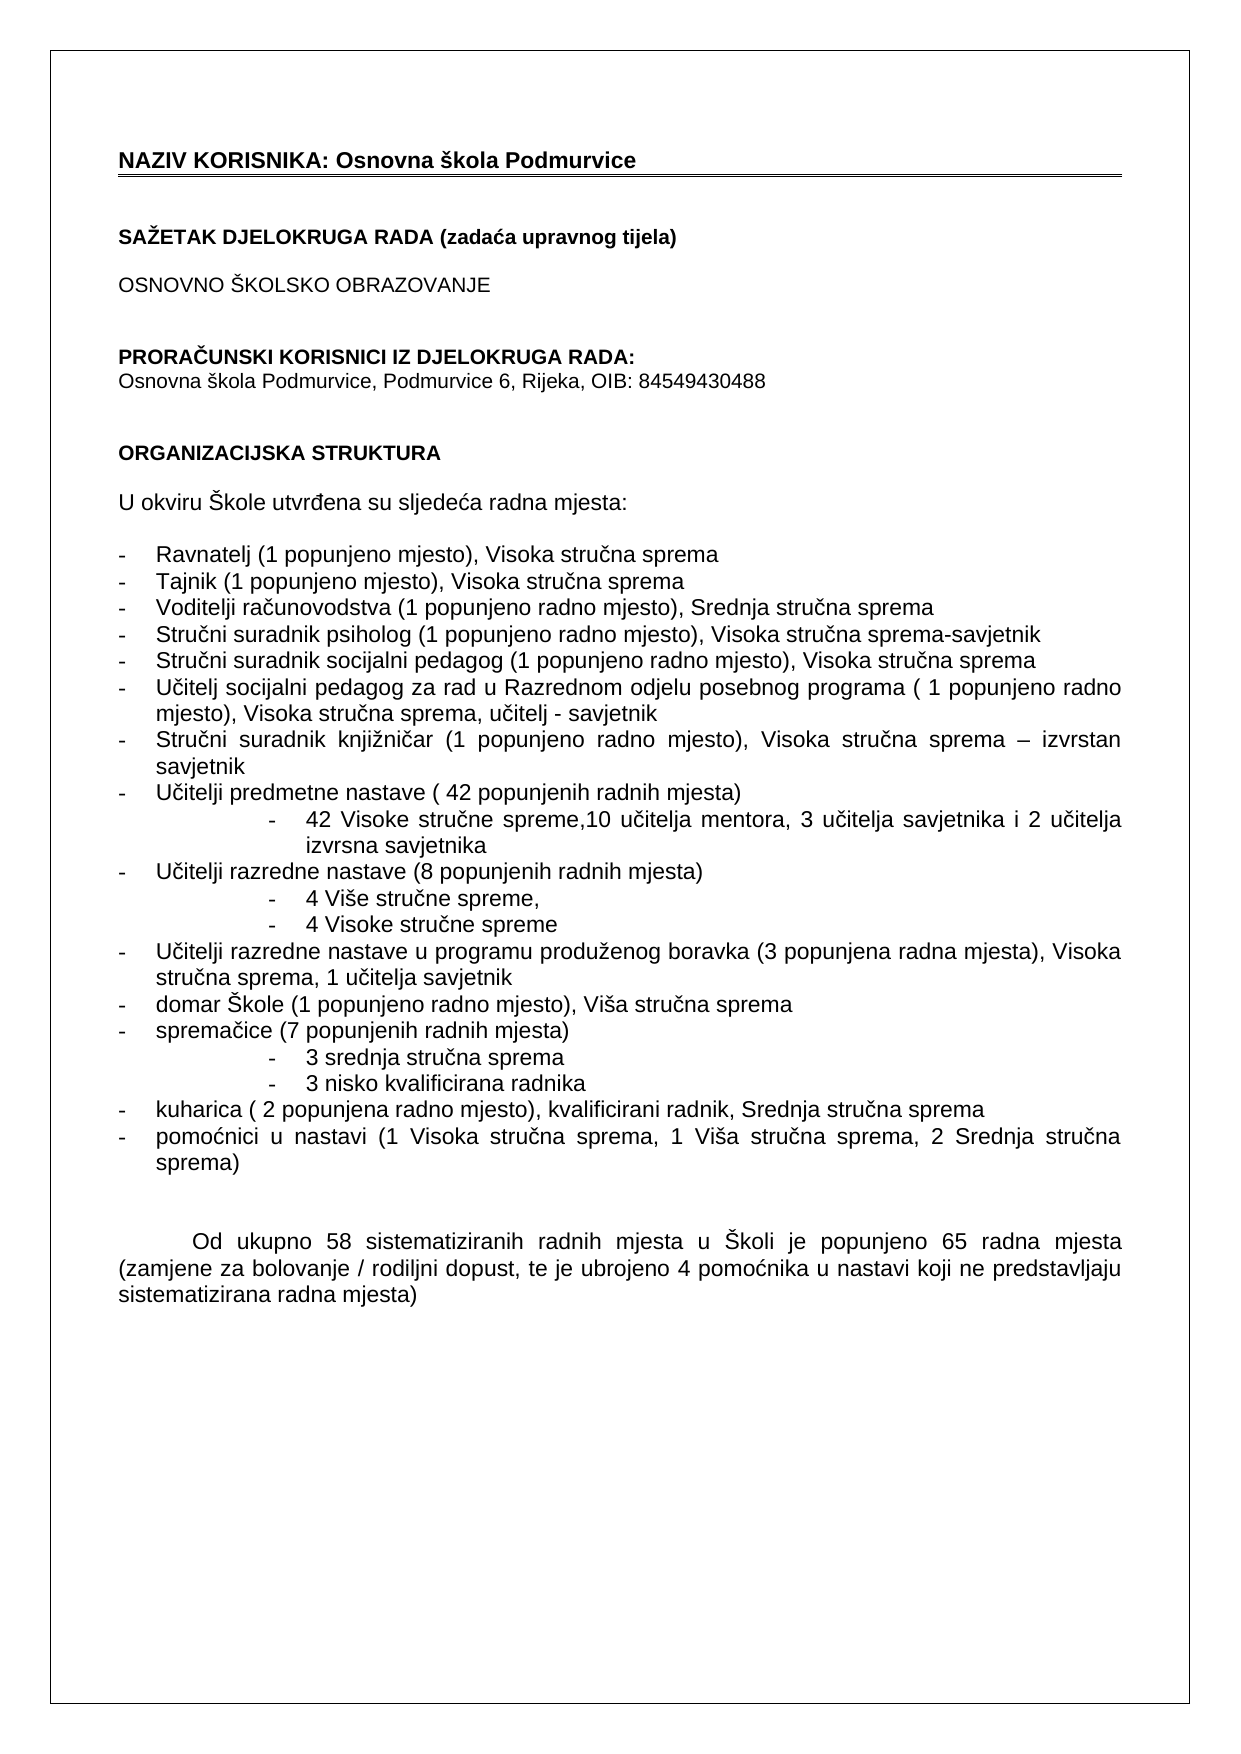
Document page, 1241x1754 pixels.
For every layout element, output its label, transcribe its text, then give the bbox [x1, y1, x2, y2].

text U okviru Škole utvrđena su sljedeća radna mjesta: [118, 488, 1122, 515]
text SAŽETAK DJELOKRUGA RADA (zadaća upravnog tijela) [118, 225, 1122, 249]
list spremačice (7 popunjenih radnih mjesta) [118, 1017, 1122, 1043]
list Učitelji razredne nastave (8 popunjenih radnih mjesta) [118, 858, 1122, 885]
list Ravnatelj (1 popunjeno mjesto), Visoka stručna sprema [118, 541, 1122, 568]
text NAZIV KORISNIKA: Osnovna škola Podmurvice [118, 147, 1122, 174]
text Osnovna škola Podmurvice, Podmurvice 6, Rijeka, OIB: 84549430488 [118, 369, 1122, 393]
text PRORAČUNSKI KORISNICI IZ DJELOKRUGA RADA: [118, 345, 1122, 369]
text ORGANIZACIJSKA STRUKTURA [118, 441, 1122, 464]
list Stručni suradnik socijalni pedagog (1 popunjeno radno mjesto), Visoka stručna sprema [118, 647, 1122, 673]
list domar Škole (1 popunjeno radno mjesto), Viša stručna sprema [118, 991, 1122, 1017]
list Voditelji računovodstva (1 popunjeno radno mjesto), Srednja stručna sprema [118, 594, 1122, 621]
list 4 Više stručne spreme, [268, 885, 1122, 911]
text OSNOVNO ŠKOLSKO OBRAZOVANJE [118, 273, 1122, 297]
list Stručni suradnik psiholog (1 popunjeno radno mjesto), Visoka stručna sprema-savjetnik [118, 621, 1122, 647]
list Tajnik (1 popunjeno mjesto), Visoka stručna sprema [118, 568, 1122, 594]
list pomoćnici u nastavi (1 Visoka stručna sprema, 1 Viša stručna sprema, 2 Srednja stručna sprema) [118, 1123, 1122, 1176]
list 3 nisko kvalificirana radnika [268, 1070, 1122, 1096]
list Učitelj socijalni pedagog za rad u Razrednom odjelu posebnog programa ( 1 popunjeno radno mjesto), Visoka stručna sprema, učitelj - savjetnik [118, 673, 1122, 726]
list 42 Visoke stručne spreme,10 učitelja mentora, 3 učitelja savjetnika i 2 učitelja izvrsna savjetnika [268, 806, 1122, 858]
list kuharica ( 2 popunjena radno mjesto), kvalificirani radnik, Srednja stručna sprema [118, 1096, 1122, 1123]
list 4 Visoke stručne spreme [268, 911, 1122, 938]
list Učitelji predmetne nastave ( 42 popunjenih radnih mjesta) [118, 779, 1122, 806]
list Učitelji razredne nastave u programu produženog boravka (3 popunjena radna mjesta), Visoka stručna sprema, 1 učitelja savjetnik [118, 938, 1122, 991]
list 3 srednja stručna sprema [268, 1043, 1122, 1070]
list Stručni suradnik knjižničar (1 popunjeno radno mjesto), Visoka stručna sprema – izvrstan savjetnik [118, 726, 1122, 779]
text Od ukupno 58 sistematiziranih radnih mjesta u Školi je popunjeno 65 radna mjesta (zamjene za bolovanje / rodiljni dopust, te je ubrojeno 4 pomoćnika u nastavi koji ne predstavljaju sistematizirana radna mjesta) [118, 1228, 1122, 1307]
